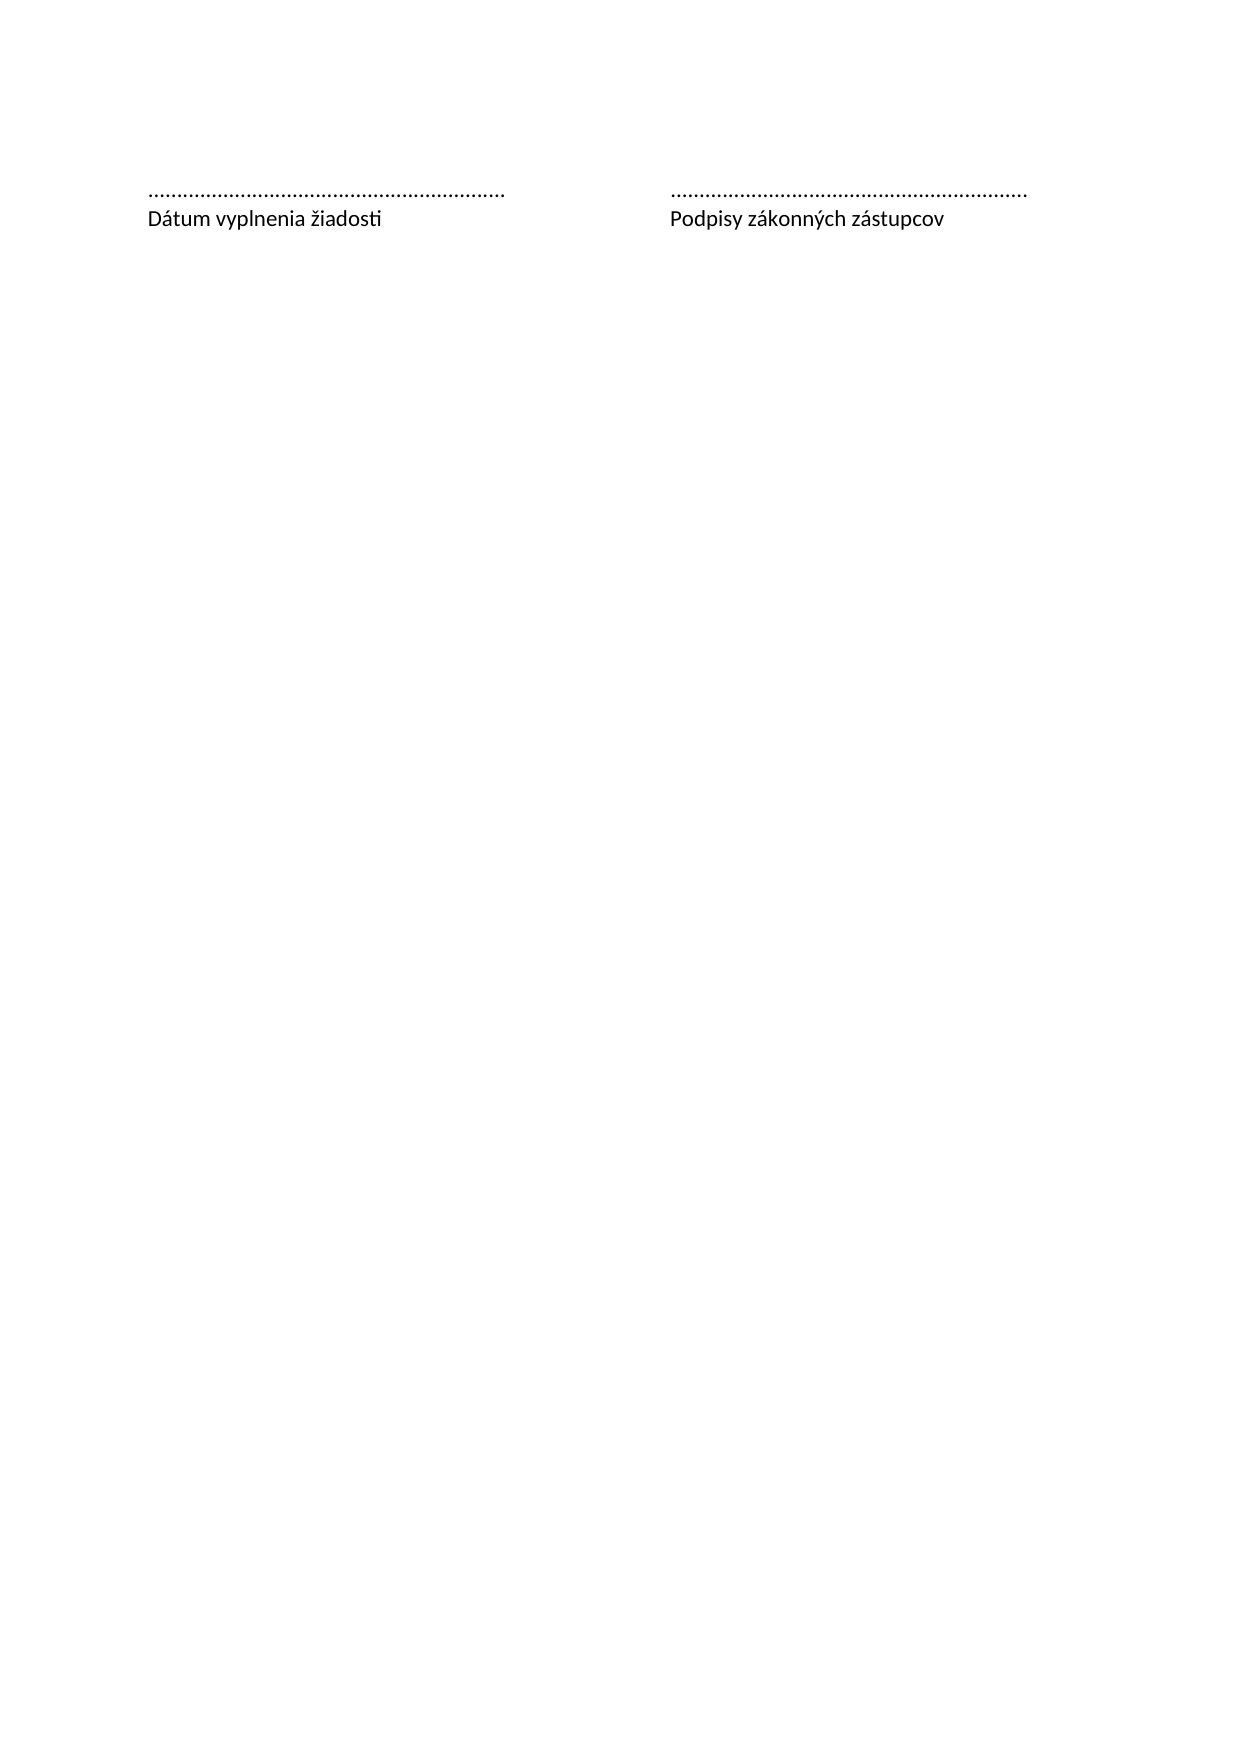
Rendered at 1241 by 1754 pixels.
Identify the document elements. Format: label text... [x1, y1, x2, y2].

text .............................................................. .............................................................. [148, 176, 1093, 204]
text Dátum vyplnenia žiadosti Podpisy zákonných zástupcov [148, 204, 1093, 232]
